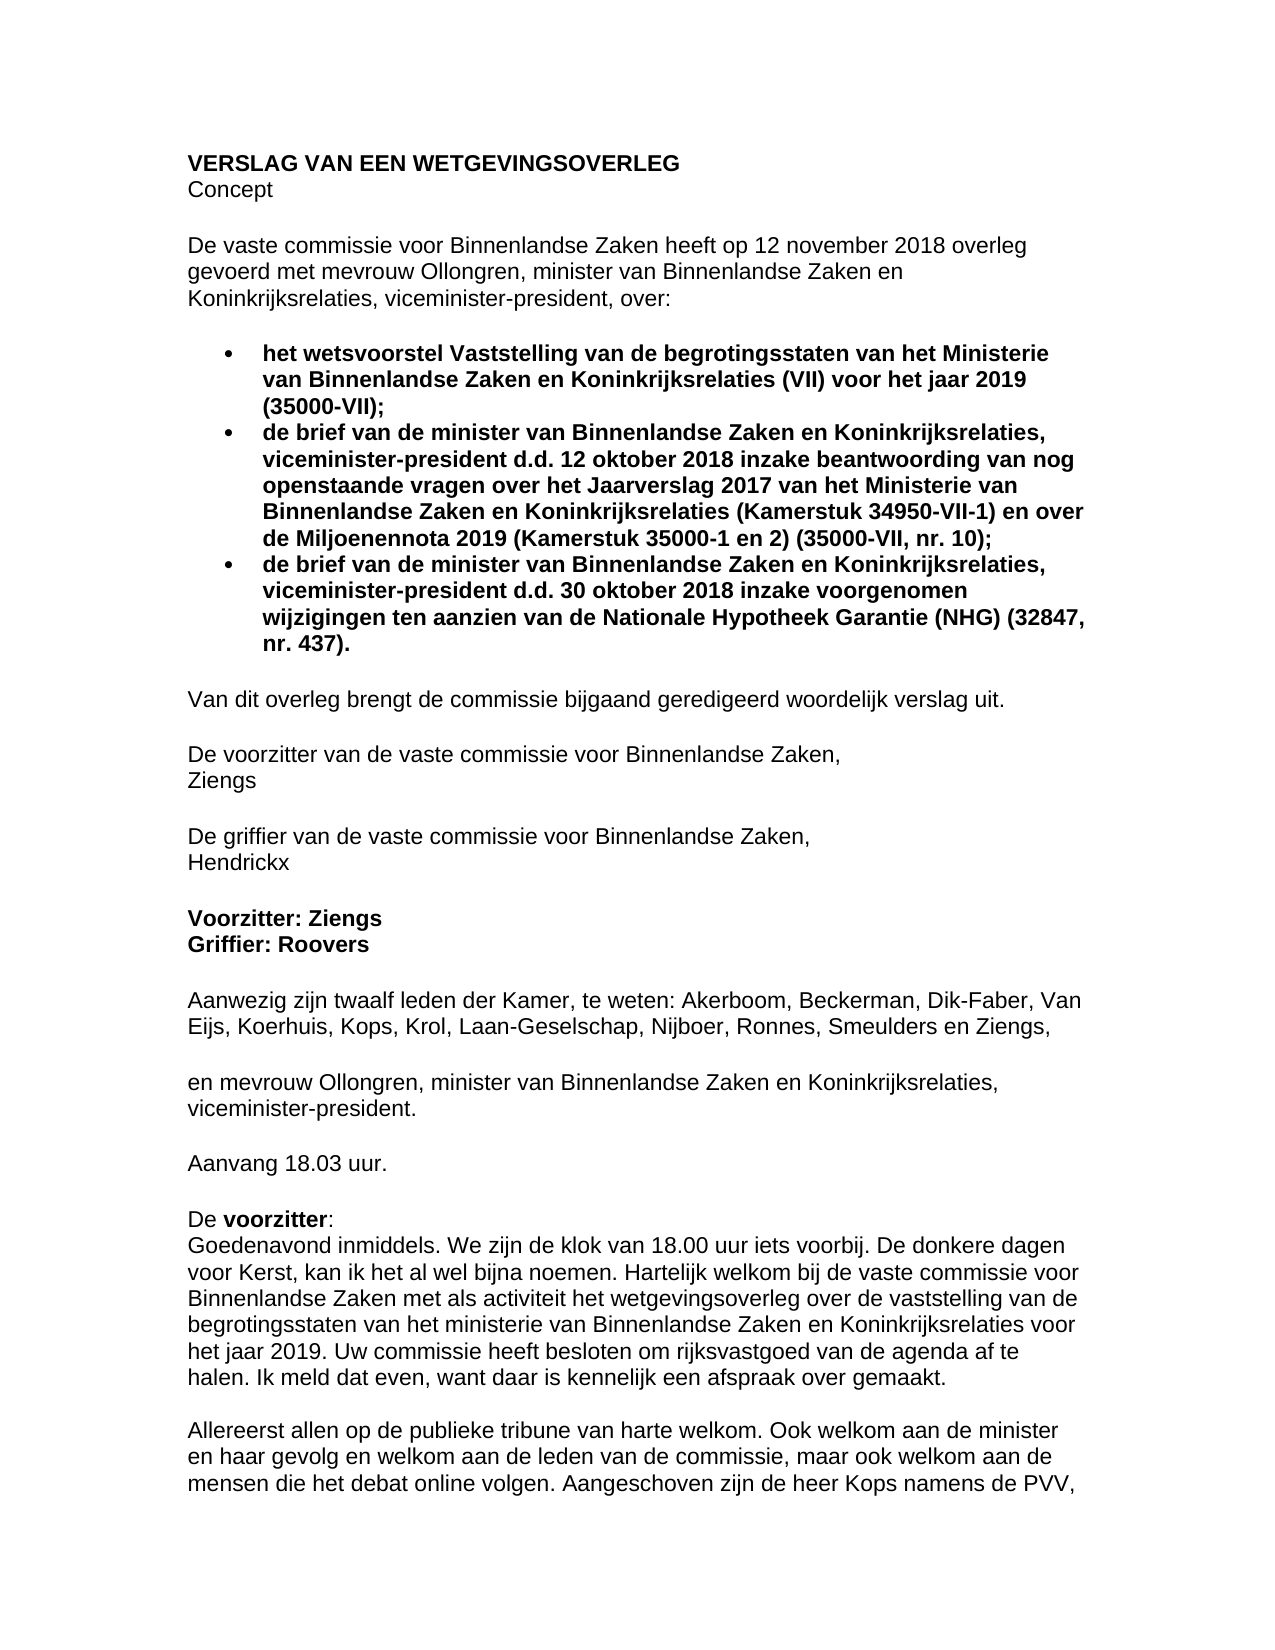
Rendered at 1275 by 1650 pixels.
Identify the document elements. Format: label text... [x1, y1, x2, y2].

text Van dit overleg brengt de commissie bijgaand geredigeerd woordelijk verslag uit. [187, 686, 1087, 712]
list de brief van de minister van Binnenlandse Zaken en Koninkrijksrelaties, viceminister-president d.d. 30 oktober 2018 inzake voorgenomen wijzigingen ten aanzien van de Nationale Hypotheek Garantie (NHG) (32847, nr. 437). [225, 551, 1087, 656]
text De voorzitter van de vaste commissie voor Binnenlandse Zaken, Ziengs [187, 741, 1087, 794]
text VERSLAG VAN EEN WETGEVINGSOVERLEG Concept [187, 150, 1087, 203]
text Voorzitter: Ziengs Griffier: Roovers [187, 905, 1087, 957]
text De vaste commissie voor Binnenlandse Zaken heeft op 12 november 2018 overleg gevoerd met mevrouw Ollongren, minister van Binnenlandse Zaken en Koninkrijksrelaties, viceminister-president, over: [187, 232, 1087, 311]
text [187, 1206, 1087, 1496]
text Aanwezig zijn twaalf leden der Kamer, te weten: Akerboom, Beckerman, Dik-Faber, Van Eijs, Koerhuis, Kops, Krol, Laan-Geselschap, Nijboer, Ronnes, Smeulders en Ziengs, [187, 987, 1087, 1039]
text De griffier van de vaste commissie voor Binnenlandse Zaken, Hendrickx [187, 823, 1087, 876]
text Aanvang 18.03 uur. [187, 1150, 1087, 1177]
list de brief van de minister van Binnenlandse Zaken en Koninkrijksrelaties, viceminister-president d.d. 12 oktober 2018 inzake beantwoording van nog openstaande vragen over het Jaarverslag 2017 van het Ministerie van Binnenlandse Zaken en Koninkrijksrelaties (Kamerstuk 34950-VII-1) en over de Miljoenennota 2019 (Kamerstuk 35000-1 en 2) (35000-VII, nr. 10); [225, 419, 1087, 551]
list het wetsvoorstel Vaststelling van de begrotingsstaten van het Ministerie van Binnenlandse Zaken en Koninkrijksrelaties (VII) voor het jaar 2019 (35000-VII); [225, 340, 1087, 419]
text en mevrouw Ollongren, minister van Binnenlandse Zaken en Koninkrijksrelaties, viceminister-president. [187, 1068, 1087, 1121]
